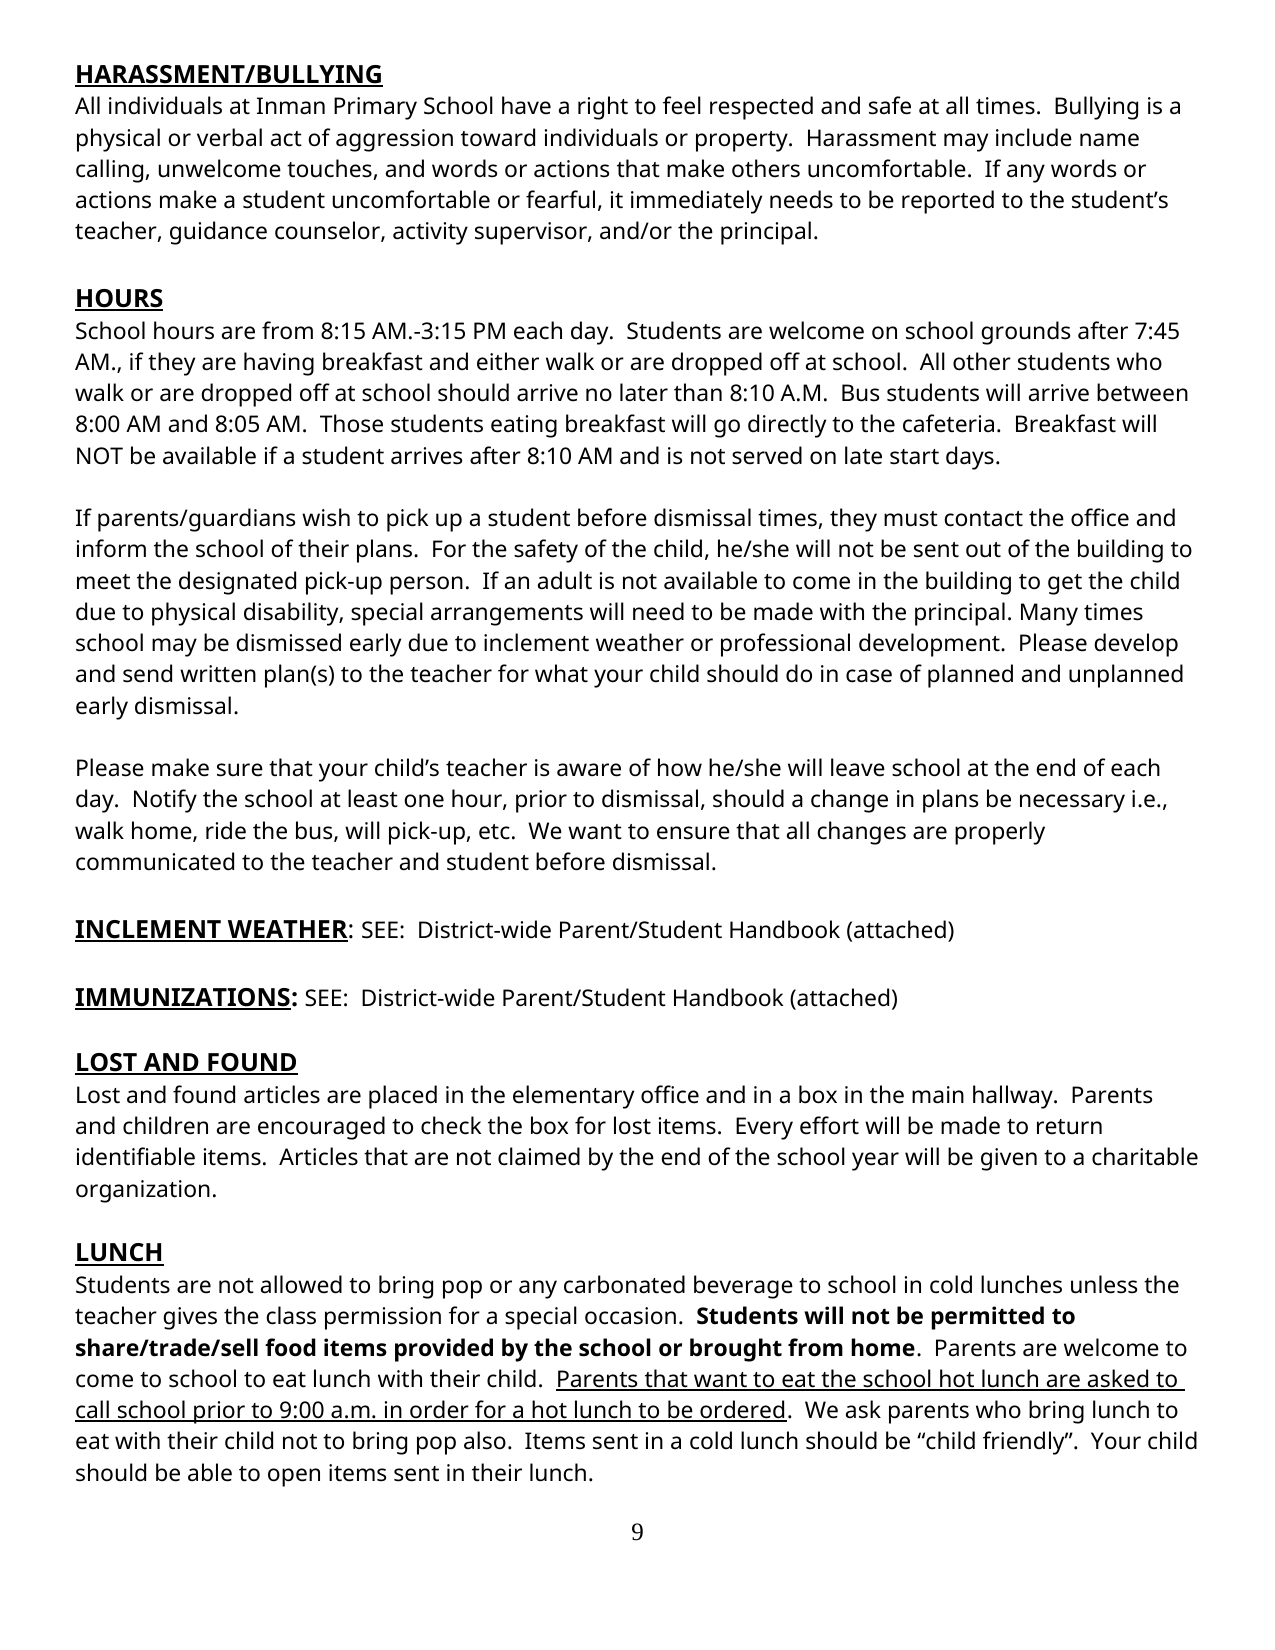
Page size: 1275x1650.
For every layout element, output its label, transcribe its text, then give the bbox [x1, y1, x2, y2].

text All individuals at Inman Primary School have a right to feel respected and safe at all times. Bullying is a physical or verbal act of aggression toward individuals or property. Harassment may include name calling, unwelcome touches, and words or actions that make others uncomfortable. If any words or actions make a student uncomfortable or fearful, it immediately needs to be reported to the student’s teacher, guidance counselor, activity supervisor, and/or the principal. [75, 90, 1200, 247]
text School hours are from 8:15 AM.-3:15 PM each day. Students are welcome on school grounds after 7:45 AM., if they are having breakfast and either walk or are dropped off at school. All other students who walk or are dropped off at school should arrive no later than 8:10 A.M. Bus students will arrive between 8:00 AM and 8:05 AM. Those students eating breakfast will go directly to the cafeteria. Breakfast will NOT be available if a student arrives after 8:10 AM and is not served on late start days. [75, 315, 1200, 471]
subtitle HARASSMENT/BULLYING [75, 56, 1200, 90]
text IMMUNIZATIONS: SEE: District-wide Parent/Student Handbook (attached) [75, 979, 1200, 1013]
subtitle INCLEMENT WEATHER: SEE: District-wide Parent/Student Handbook (attached) [75, 911, 1200, 945]
text Please make sure that your child’s teacher is aware of how he/she will leave school at the end of each day. Notify the school at least one hour, prior to dismissal, should a change in plans be necessary i.e., walk home, ride the bus, will pick-up, etc. We want to ensure that all changes are properly communicated to the teacher and student before dismissal. [75, 752, 1200, 877]
subtitle LUNCH [75, 1235, 1200, 1269]
text If parents/guardians wish to pick up a student before dismissal times, they must contact the office and inform the school of their plans. For the safety of the child, he/she will not be sent out of the building to meet the designated pick-up person. If an adult is not available to come in the building to get the child due to physical disability, special arrangements will need to be made with the principal. Many times school may be dismissed early due to inclement weather or professional development. Please develop and send written plan(s) to the teacher for what your child should do in case of planned and unplanned early dismissal. [75, 502, 1200, 721]
subtitle LOST AND FOUND [75, 1045, 1200, 1079]
text Lost and found articles are placed in the elementary office and in a box in the main hallway. Parents and children are encouraged to check the box for lost items. Every effort will be made to return identifiable items. Articles that are not claimed by the end of the school year will be given to a charitable organization. [75, 1079, 1200, 1204]
subtitle HOURS [75, 281, 1200, 315]
text Students are not allowed to bring pop or any carbonated beverage to school in cold lunches unless the teacher gives the class permission for a special occasion. Students will not be permitted to share/trade/sell food items provided by the school or brought from home. Parents are welcome to come to school to eat lunch with their child. Parents that want to eat the school hot lunch are asked to call school prior to 9:00 a.m. in order for a hot lunch to be ordered. We ask parents who bring lunch to eat with their child not to bring pop also. Items sent in a cold lunch should be “child friendly”. Your child should be able to open items sent in their lunch. [75, 1269, 1200, 1488]
